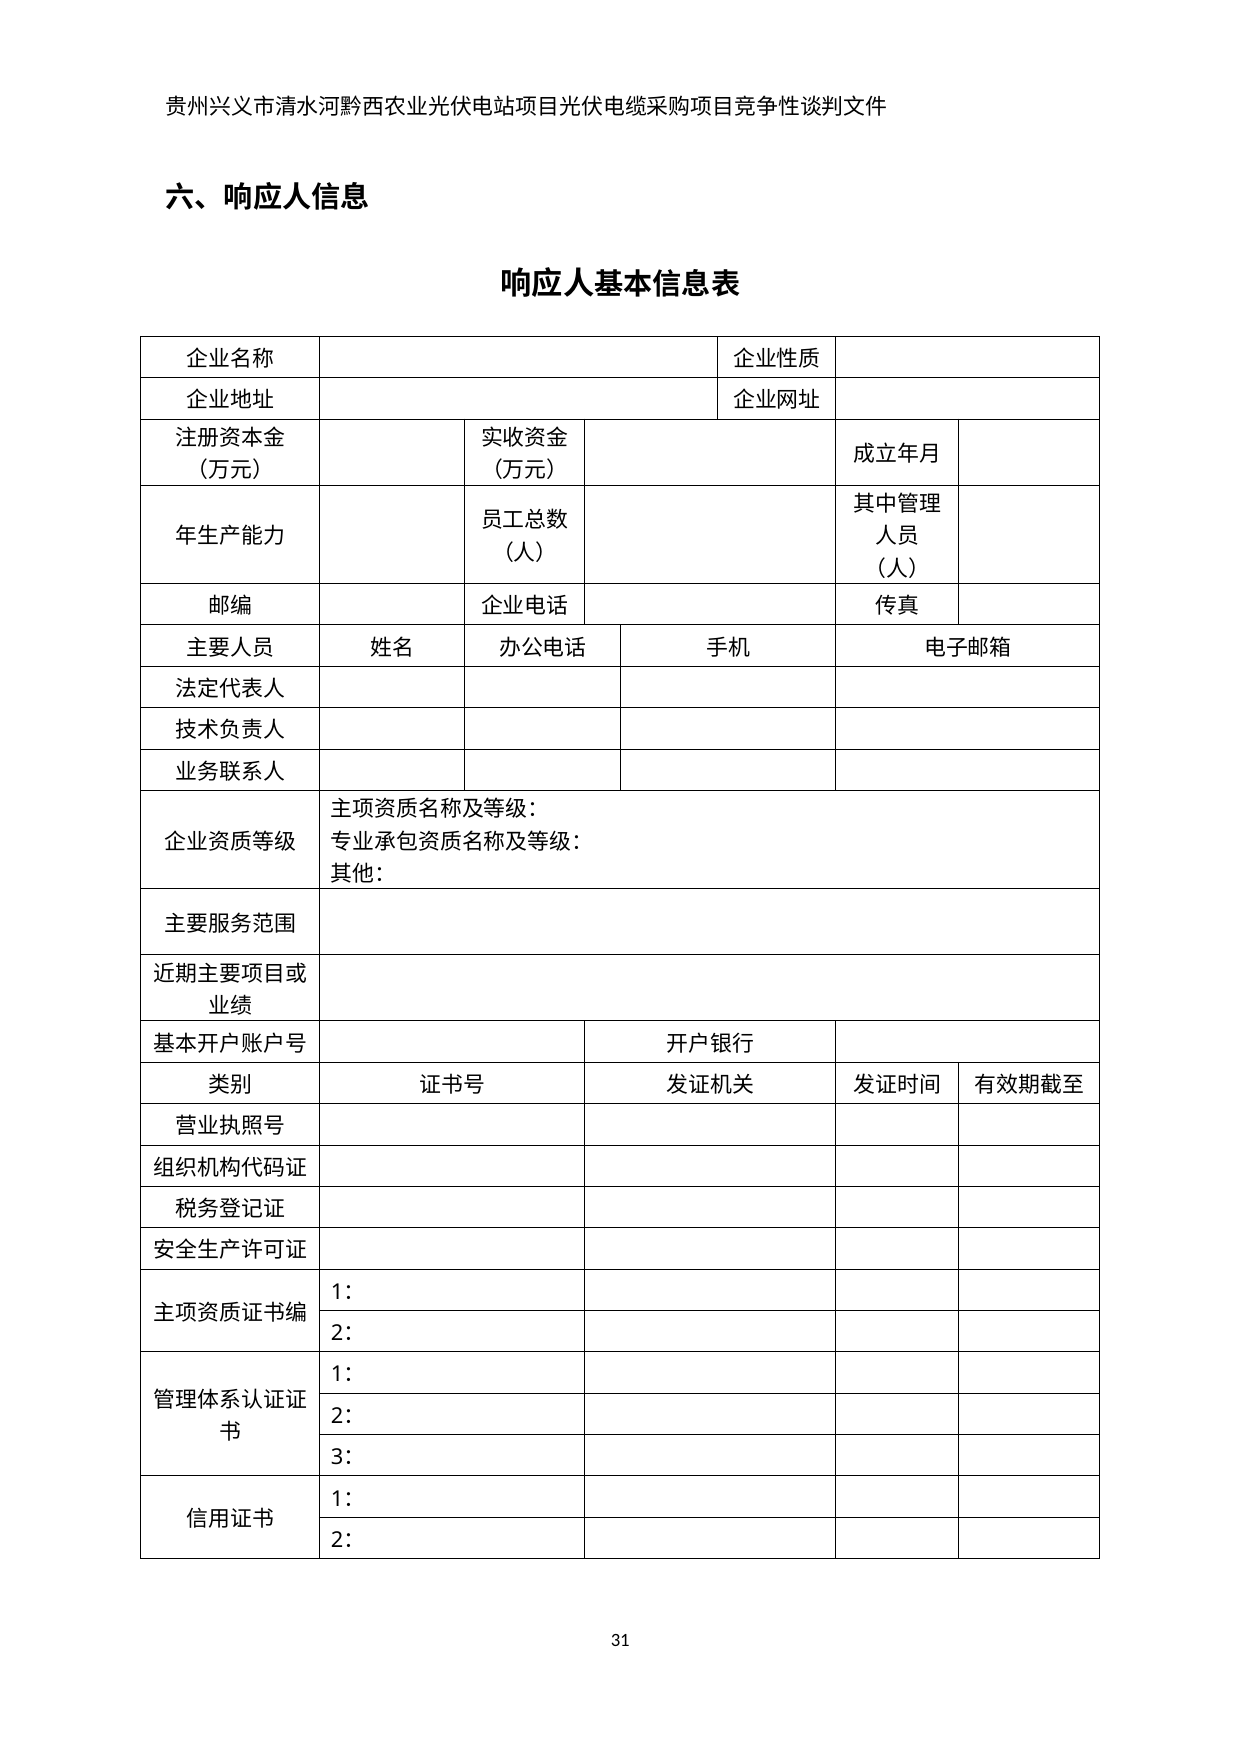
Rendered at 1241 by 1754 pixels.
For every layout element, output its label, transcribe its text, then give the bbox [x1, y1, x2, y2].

table_cell [959, 1394, 1099, 1434]
table_cell 办公电话 [465, 625, 620, 666]
table_cell [585, 1228, 835, 1268]
table_cell 税务登记证 [141, 1187, 319, 1227]
table_cell [621, 708, 835, 748]
table_cell 企业资质等级 [141, 791, 319, 888]
table_cell 企业电话 [465, 584, 584, 624]
table_cell [320, 420, 464, 484]
table_cell 2： [320, 1518, 584, 1558]
table_cell 组织机构代码证 [141, 1146, 319, 1186]
table_cell [621, 750, 835, 790]
table_cell [836, 1146, 958, 1186]
table_cell [320, 889, 1099, 954]
table_cell 实收资金 （万元） [465, 420, 584, 484]
table_cell 成立年月 [836, 420, 958, 484]
table_cell [320, 584, 464, 624]
table_cell 1： [320, 1352, 584, 1393]
table_cell 有效期截至 [959, 1063, 1099, 1103]
table_cell 发证时间 [836, 1063, 958, 1103]
table_cell [585, 1518, 835, 1558]
table_cell [836, 667, 1099, 707]
table_cell [959, 1104, 1099, 1144]
table_cell [320, 1228, 584, 1268]
table_cell [320, 1104, 584, 1144]
table_cell 企业地址 [141, 378, 319, 418]
table_cell 法定代表人 [141, 667, 319, 707]
table_cell [465, 708, 620, 748]
table_cell 管理体系认证证书 [141, 1352, 319, 1475]
table_cell 其中管理人员（人） [836, 486, 958, 583]
table_cell 技术负责人 [141, 708, 319, 748]
table_cell [959, 420, 1099, 484]
table_cell [585, 584, 835, 624]
table_cell 基本开户账户号 [141, 1021, 319, 1062]
table_cell [585, 1187, 835, 1227]
table_cell 主要服务范围 [141, 889, 319, 954]
table_cell 证书号 [320, 1063, 584, 1103]
table_cell [320, 1146, 584, 1186]
table_cell 电子邮箱 [836, 625, 1099, 666]
table_cell [585, 1352, 835, 1393]
table_cell [959, 1270, 1099, 1310]
table_header 企业性质 [718, 337, 835, 377]
table_cell [836, 1270, 958, 1310]
table_cell 年生产能力 [141, 486, 319, 583]
table_cell [836, 1518, 958, 1558]
table_cell [320, 1021, 584, 1062]
table_cell [585, 1476, 835, 1517]
table_cell [585, 1146, 835, 1186]
table_cell 近期主要项目或业绩 [141, 955, 319, 1020]
table_cell [836, 378, 1099, 418]
table_cell [836, 1228, 958, 1268]
table_cell [320, 378, 717, 418]
table_cell [836, 750, 1099, 790]
table_cell [959, 1476, 1099, 1517]
table_cell [959, 1187, 1099, 1227]
table_cell [959, 1311, 1099, 1351]
table_cell [836, 1394, 958, 1434]
table_cell [585, 486, 835, 583]
table_header [320, 337, 717, 377]
table_cell [320, 750, 464, 790]
table_cell 3： [320, 1435, 584, 1475]
table_cell [621, 667, 835, 707]
table_cell [320, 708, 464, 748]
table_cell 企业网址 [718, 378, 835, 418]
table_cell [585, 1435, 835, 1475]
table_cell [836, 708, 1099, 748]
table_cell 类别 [141, 1063, 319, 1103]
table_cell [836, 1476, 958, 1517]
table_cell [836, 1021, 1099, 1062]
table_cell 营业执照号 [141, 1104, 319, 1144]
table_header [836, 337, 1099, 377]
subtitle 六、响应人信息 [165, 162, 1075, 227]
table_cell 邮编 [141, 584, 319, 624]
table_cell [959, 1435, 1099, 1475]
table_cell [836, 1352, 958, 1393]
table_cell 2： [320, 1311, 584, 1351]
table_cell [465, 667, 620, 707]
table_cell 安全生产许可证 [141, 1228, 319, 1268]
table_cell [320, 667, 464, 707]
table_cell 主项资质名称及等级： 专业承包资质名称及等级： 其他： [320, 791, 1099, 888]
table_cell [836, 1435, 958, 1475]
table_cell [959, 584, 1099, 624]
table_cell 手机 [621, 625, 835, 666]
table_cell [585, 420, 835, 484]
table_cell 主项资质证书编 [141, 1270, 319, 1351]
table_cell [585, 1270, 835, 1310]
table_cell 注册资本金 （万元） [141, 420, 319, 484]
text 响应人基本信息表 [165, 248, 1075, 313]
table_cell [836, 1104, 958, 1144]
table_cell [320, 1187, 584, 1227]
table_cell 姓名 [320, 625, 464, 666]
table_cell 发证机关 [585, 1063, 835, 1103]
table_cell 1： [320, 1476, 584, 1517]
table_cell [585, 1311, 835, 1351]
table_cell [836, 1311, 958, 1351]
table_cell 2： [320, 1394, 584, 1434]
table_cell 1： [320, 1270, 584, 1310]
table_cell [465, 750, 620, 790]
table_cell [585, 1104, 835, 1144]
table_cell 开户银行 [585, 1021, 835, 1062]
table_cell 信用证书 [141, 1476, 319, 1558]
table_cell [320, 955, 1099, 1020]
table_cell 传真 [836, 584, 958, 624]
table_cell [959, 1228, 1099, 1268]
table_cell [585, 1394, 835, 1434]
table_cell [836, 1187, 958, 1227]
table_cell [959, 1518, 1099, 1558]
table_cell [320, 486, 464, 583]
table_cell [959, 1352, 1099, 1393]
table_cell [959, 1146, 1099, 1186]
table_cell 业务联系人 [141, 750, 319, 790]
table_cell [959, 486, 1099, 583]
table_cell 主要人员 [141, 625, 319, 666]
table_header 企业名称 [141, 337, 319, 377]
table_cell 员工总数（人） [465, 486, 584, 583]
